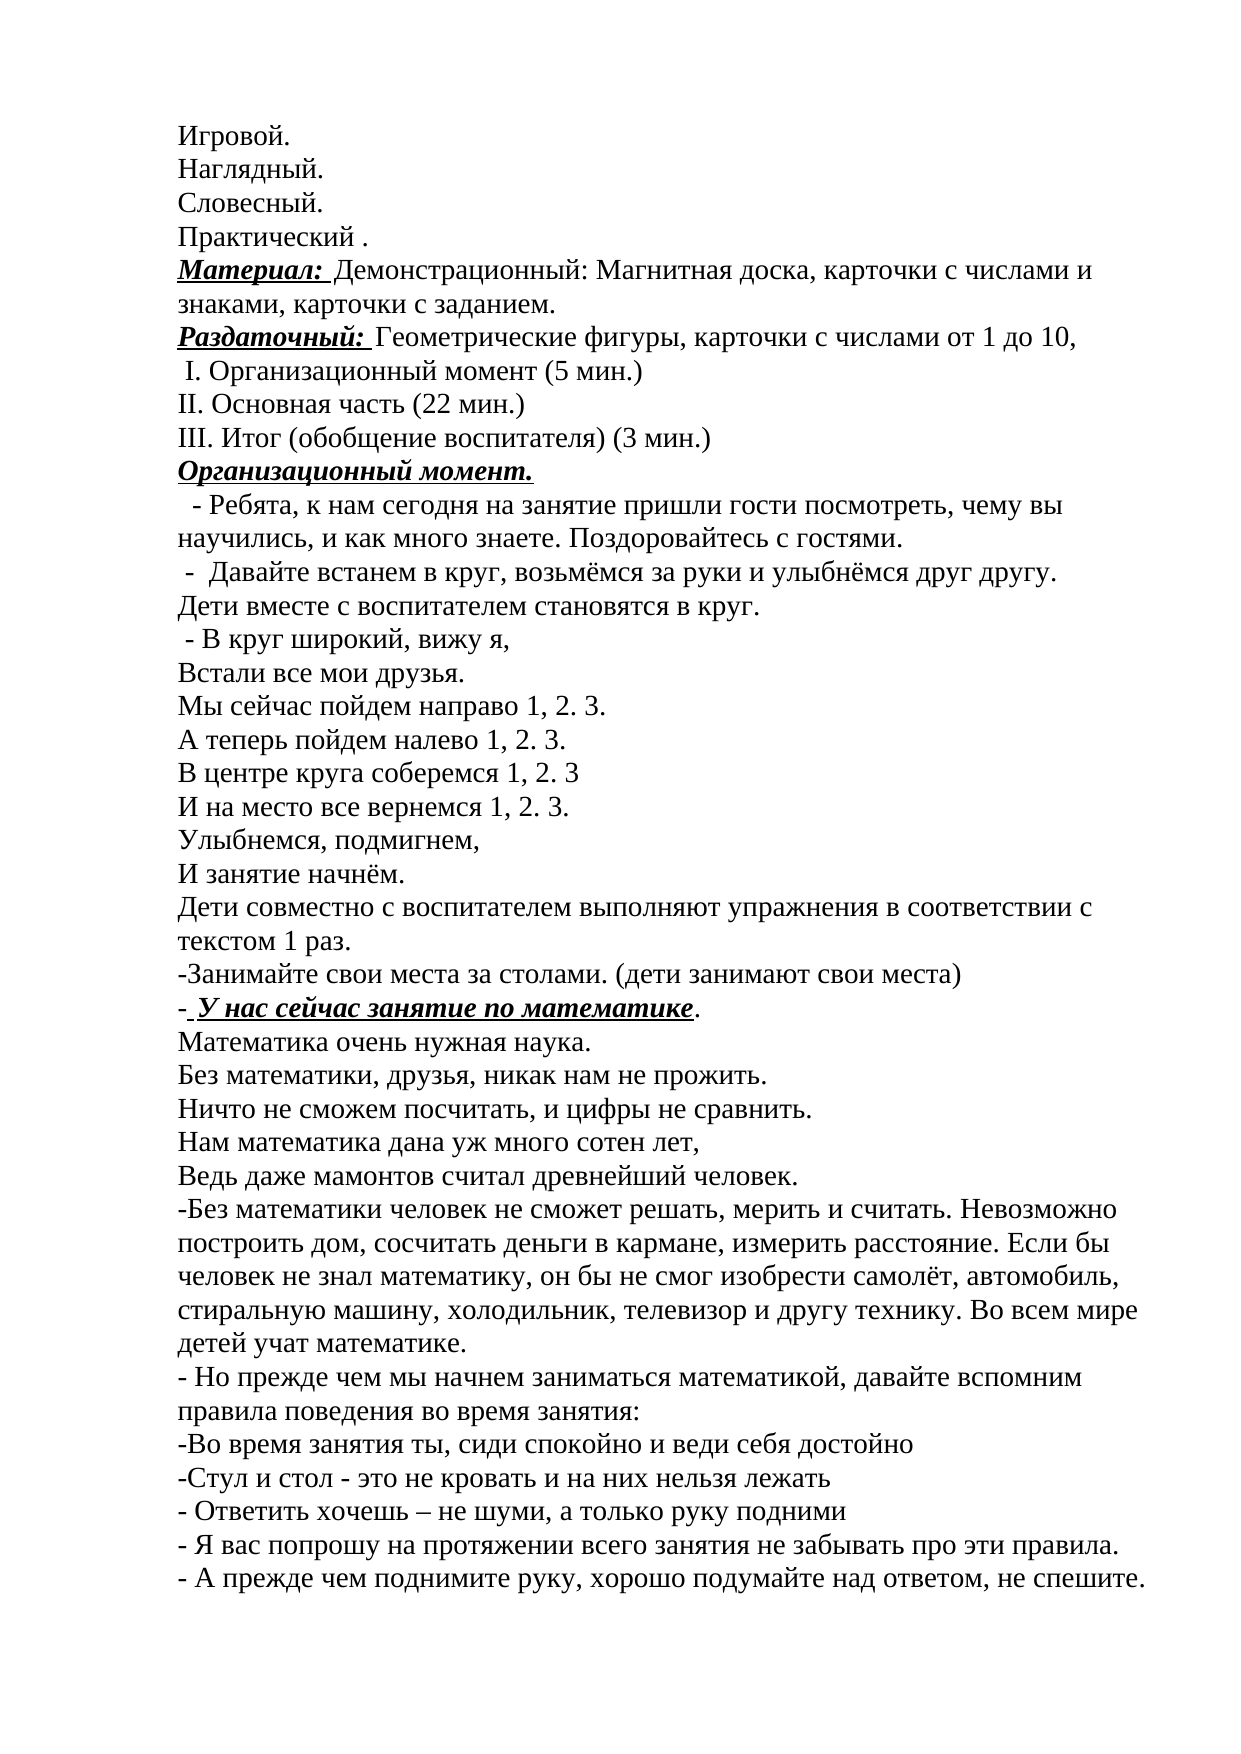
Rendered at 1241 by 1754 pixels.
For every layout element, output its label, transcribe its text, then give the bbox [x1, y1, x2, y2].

text I. Организационный момент (5 мин.) [177, 353, 1152, 386]
text Словесный. [177, 185, 1152, 219]
text -Во время занятия ты, сиди спокойно и веди себя достойно [177, 1426, 1152, 1460]
text III. Итог (обобщение воспитателя) (3 мин.) [177, 420, 1152, 453]
text И на место все вернемся 1, 2. 3. [177, 789, 1152, 822]
text - Я вас попрошу на протяжении всего занятия не забывать про эти правила. [177, 1527, 1152, 1560]
text - А прежде чем поднимите руку, хорошо подумайте над ответом, не спешите. [177, 1560, 1152, 1594]
text Игровой. [177, 118, 1152, 152]
text И занятие начнём. [177, 856, 1152, 889]
text Встали все мои друзья. [177, 655, 1152, 688]
text Без математики, друзья, никак нам не прожить. [177, 1057, 1152, 1091]
text Ничто не сможем посчитать, и цифры не сравнить. [177, 1091, 1152, 1124]
text Раздаточный: Геометрические фигуры, карточки с числами от 1 до 10, [177, 319, 1152, 353]
text -Стул и стол - это не кровать и на них нельзя лежать [177, 1460, 1152, 1493]
text Организационный момент. [177, 453, 1152, 487]
text А теперь пойдем налево 1, 2. 3. [177, 722, 1152, 755]
text Дети совместно с воспитателем выполняют упражнения в соответствии с текстом 1 раз. [177, 889, 1152, 957]
text Материал: Демонстрационный: Магнитная доска, карточки с числами и знаками, карточки с заданием. [177, 252, 1152, 319]
text Нам математика дана уж много сотен лет, [177, 1124, 1152, 1158]
text Математика очень нужная наука. [177, 1024, 1152, 1057]
text - У нас сейчас занятие по математике. [177, 990, 1152, 1024]
text Улыбнемся, подмигнем, [177, 822, 1152, 856]
text - Но прежде чем мы начнем заниматься математикой, давайте вспомним правила поведения во время занятия: [177, 1359, 1152, 1426]
text -Занимайте свои места за столами. (дети занимают свои места) [177, 957, 1152, 990]
text - В круг широкий, вижу я, [177, 621, 1152, 655]
text Наглядный. [177, 152, 1152, 185]
text Практический . [177, 219, 1152, 252]
text - Ответить хочешь – не шуми, а только руку подними [177, 1493, 1152, 1527]
text II. Основная часть (22 мин.) [177, 386, 1152, 420]
text Мы сейчас пойдем направо 1, 2. 3. [177, 688, 1152, 722]
text Ведь даже мамонтов считал древнейший человек. [177, 1158, 1152, 1191]
text - Ребята, к нам сегодня на занятие пришли гости посмотреть, чему вы научились, и как много знаете. Поздоровайтесь с гостями. [177, 487, 1152, 554]
text -Без математики человек не сможет решать, мерить и считать. Невозможно построить дом, сосчитать деньги в кармане, измерить расстояние. Если бы человек не знал математику, он бы не смог изобрести самолёт, автомобиль, стиральную машину, холодильник, телевизор и другу технику. Во всем мире детей учат математике. [177, 1191, 1152, 1359]
text - Давайте встанем в круг, возьмёмся за руки и улыбнёмся друг другу. [177, 554, 1152, 588]
text Дети вместе с воспитателем становятся в круг. [177, 588, 1152, 621]
text В центре круга соберемся 1, 2. 3 [177, 755, 1152, 789]
